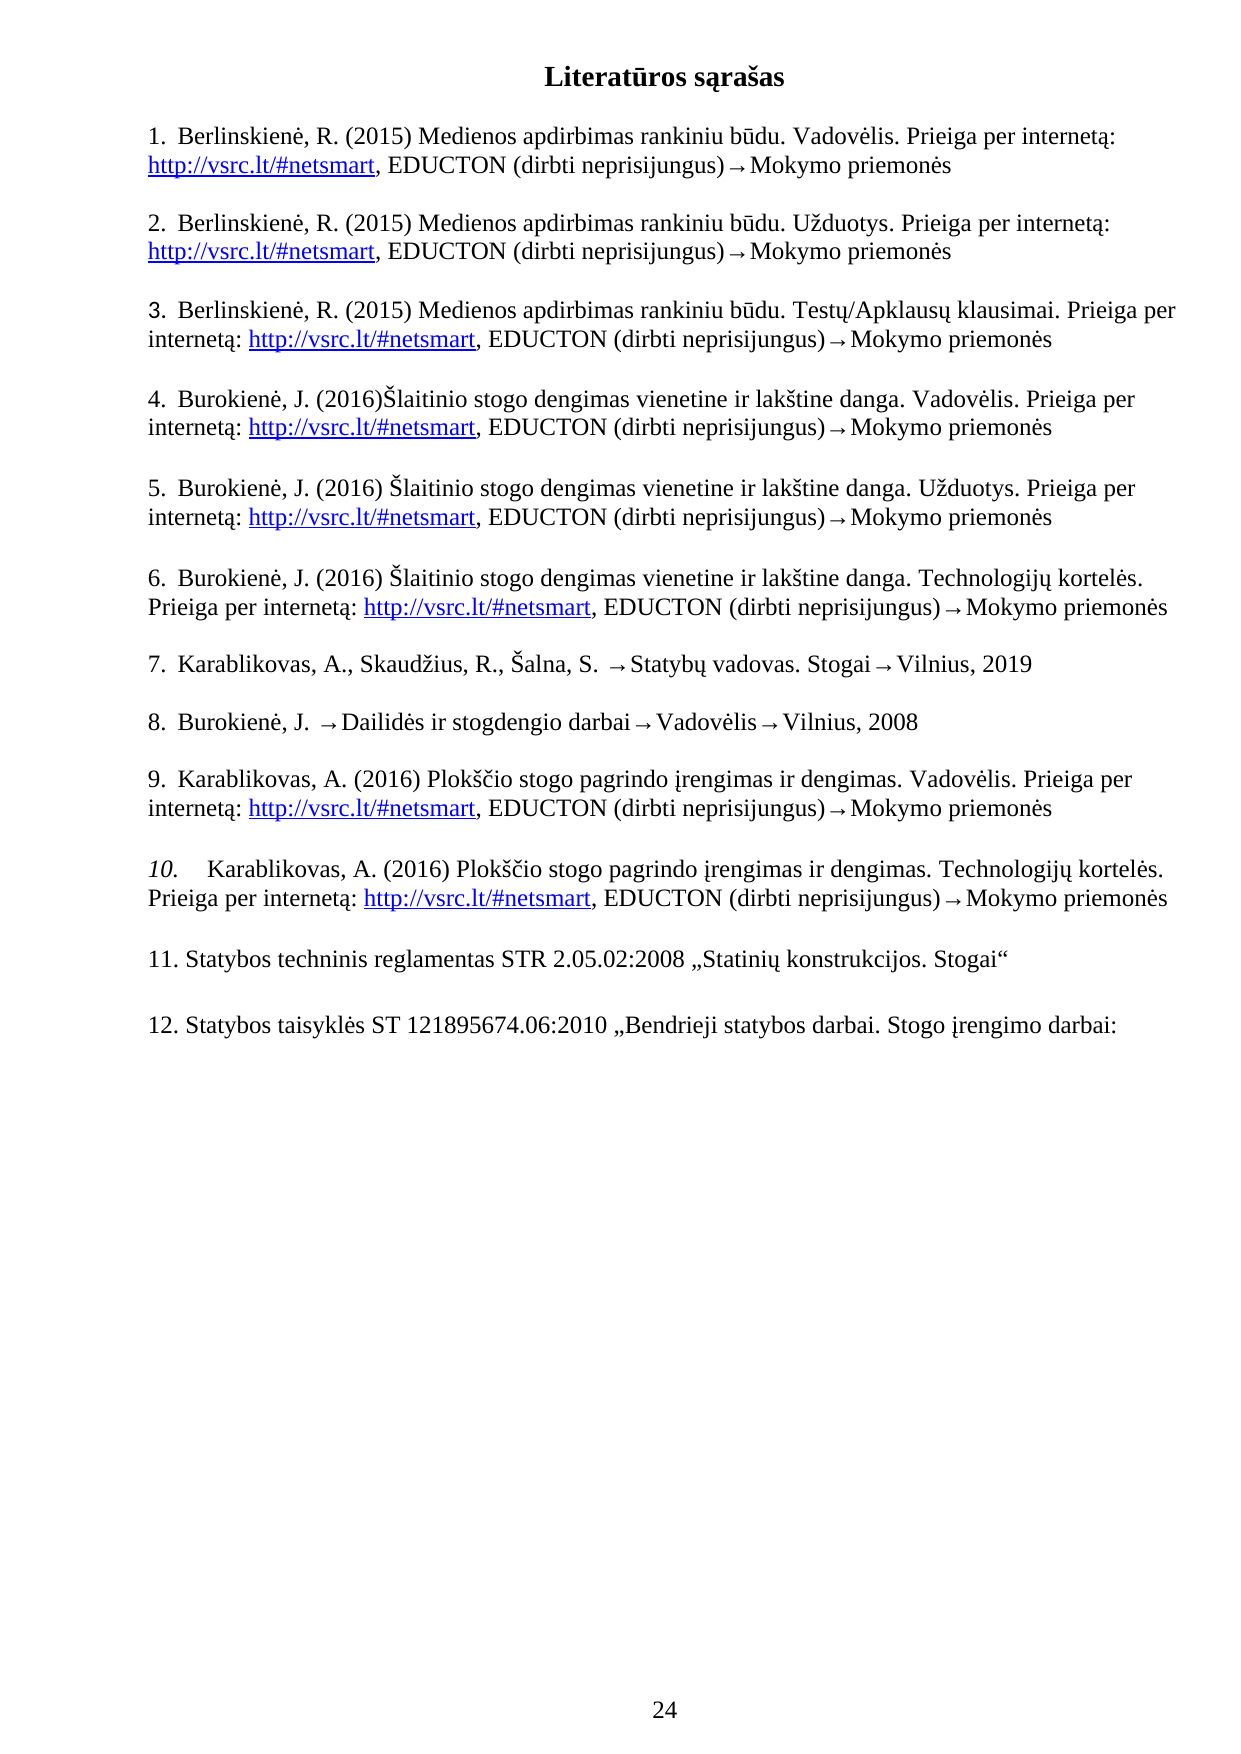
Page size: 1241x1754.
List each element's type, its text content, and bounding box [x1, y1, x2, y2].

subtitle Burokienė, J. (2016) Šlaitinio stogo dengimas vienetine ir lakštine danga. Užduotys. Prieiga per internetą: http://vsrc.lt/#netsmart, EDUCTON (dirbti neprisijungus)→Mokymo priemonės [148, 473, 1181, 531]
list Berlinskienė, R. (2015) Medienos apdirbimas rankiniu būdu. Užduotys. Prieiga per internetą: http://vsrc.lt/#netsmart, EDUCTON (dirbti neprisijungus)→Mokymo priemonės [148, 208, 1181, 265]
text Literatūros sąrašas [148, 59, 1181, 93]
subtitle Karablikovas, A. (2016) Plokščio stogo pagrindo įrengimas ir dengimas. Technologijų kortelės. Prieiga per internetą: http://vsrc.lt/#netsmart, EDUCTON (dirbti neprisijungus)→Mokymo priemonės [148, 854, 1181, 911]
list Berlinskienė, R. (2015) Medienos apdirbimas rankiniu būdu. Testų/Apklausų klausimai. Prieiga per internetą: http://vsrc.lt/#netsmart, EDUCTON (dirbti neprisijungus)→Mokymo priemonės [148, 294, 1181, 353]
subtitle Burokienė, J. →Dailidės ir stogdengio darbai→Vadovėlis→Vilnius, 2008 [148, 707, 1181, 736]
subtitle Karablikovas, A. (2016) Plokščio stogo pagrindo įrengimas ir dengimas. Vadovėlis. Prieiga per internetą: http://vsrc.lt/#netsmart, EDUCTON (dirbti neprisijungus)→Mokymo priemonės [148, 764, 1181, 822]
text 11. Statybos techninis reglamentas STR 2.05.02:2008 „Statinių konstrukcijos. Stogai“ [148, 944, 1181, 973]
text 12. Statybos taisyklės ST 121895674.06:2010 „Bendrieji statybos darbai. Stogo įrengimo darbai: [148, 1011, 1181, 1039]
subtitle Burokienė, J. (2016) Šlaitinio stogo dengimas vienetine ir lakštine danga. Technologijų kortelės. Prieiga per internetą: http://vsrc.lt/#netsmart, EDUCTON (dirbti neprisijungus)→Mokymo priemonės [148, 563, 1181, 621]
subtitle Burokienė, J. (2016)Šlaitinio stogo dengimas vienetine ir lakštine danga. Vadovėlis. Prieiga per internetą: http://vsrc.lt/#netsmart, EDUCTON (dirbti neprisijungus)→Mokymo priemonės [148, 384, 1181, 441]
list Berlinskienė, R. (2015) Medienos apdirbimas rankiniu būdu. Vadovėlis. Prieiga per internetą: http://vsrc.lt/#netsmart, EDUCTON (dirbti neprisijungus)→Mokymo priemonės [148, 121, 1181, 179]
subtitle Karablikovas, A., Skaudžius, R., Šalna, S. →Statybų vadovas. Stogai→Vilnius, 2019 [148, 649, 1181, 678]
